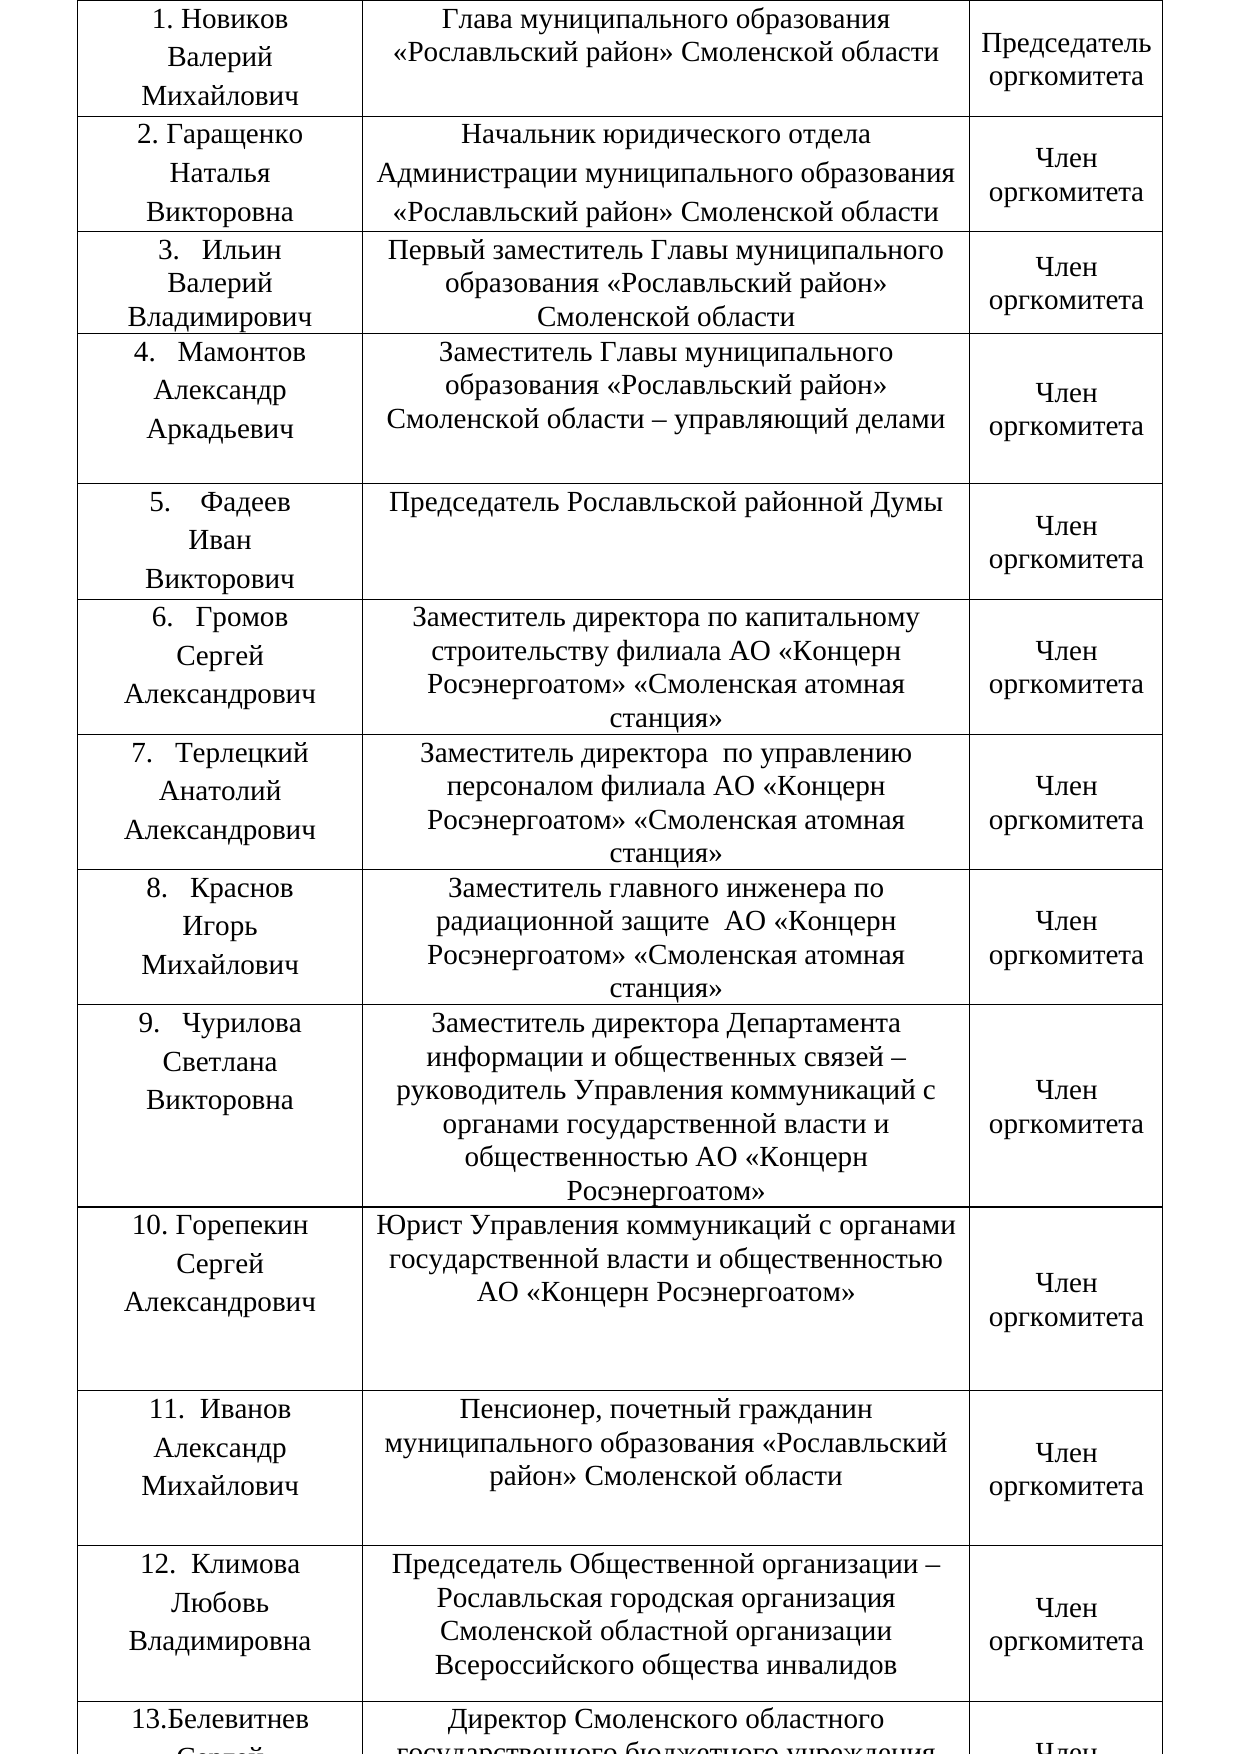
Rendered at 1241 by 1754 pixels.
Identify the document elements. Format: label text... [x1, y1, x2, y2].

table_cell 6. Громов Сергей Александрович [78, 600, 362, 734]
table_cell 10. Горепекин Сергей Александрович [78, 1208, 362, 1390]
table_cell 12. Климова Любовь Владимировна [78, 1546, 362, 1701]
table_cell Председатель Общественной организации – Рославльская городская организация Смоленской областной организации Всероссийского общества инвалидов [363, 1546, 969, 1701]
table_cell Первый заместитель Главы муниципального образования «Рославльский район» Смоленской области [363, 232, 969, 333]
table_cell 8. Краснов Игорь Михайлович [78, 870, 362, 1004]
table_cell Член оргкомитета [970, 735, 1162, 869]
table_cell Начальник юридического отдела Администрации муниципального образования «Рославльский район» Смоленской области [363, 117, 969, 231]
table_header Глава муниципального образования «Рославльский район» Смоленской области [363, 1, 969, 116]
table_cell Член оргкомитета [970, 1208, 1162, 1390]
table_cell Заместитель директора по капитальному строительству филиала АО «Концерн Росэнергоатом» «Смоленская атомная станция» [363, 600, 969, 734]
table_cell Заместитель главного инженера по радиационной защите АО «Концерн Росэнергоатом» «Смоленская атомная станция» [363, 870, 969, 1004]
table_cell Член оргкомитета [970, 1005, 1162, 1206]
table_cell Пенсионер, почетный гражданин муниципального образования «Рославльский район» Смоленской области [363, 1391, 969, 1545]
table_cell 4. Мамонтов Александр Аркадьевич [78, 334, 362, 483]
table_cell 13.Белевитнев Сергей Иванович [78, 1702, 362, 1754]
table_cell Член оргкомитета [970, 484, 1162, 598]
table_header Председатель оргкомитета [970, 1, 1162, 116]
table_cell Юрист Управления коммуникаций с органами государственной власти и общественностью АО «Концерн Росэнергоатом» [363, 1208, 969, 1390]
table_cell Член оргкомитета [970, 334, 1162, 483]
table_cell Заместитель Главы муниципального образования «Рославльский район» Смоленской области – управляющий делами [363, 334, 969, 483]
table_cell 7. Терлецкий Анатолий Александрович [78, 735, 362, 869]
table_cell Заместитель директора по управлению персоналом филиала АО «Концерн Росэнергоатом» «Смоленская атомная станция» [363, 735, 969, 869]
table_header 1. Новиков Валерий Михайлович [78, 1, 362, 116]
table_cell Член оргкомитета [970, 117, 1162, 231]
table_cell Член оргкомитета [970, 232, 1162, 333]
table_cell Член оргкомитета [970, 1702, 1162, 1754]
table_cell Заместитель директора Департамента информации и общественных связей – руководитель Управления коммуникаций с органами государственной власти и общественностью АО «Концерн Росэнергоатом» [363, 1005, 969, 1206]
table_cell 2. Гаращенко Наталья Викторовна [78, 117, 362, 231]
table_cell Член оргкомитета [970, 870, 1162, 1004]
table_cell Директор Смоленского областного государственного бюджетного учреждения «Рославльский социально-реабилитационный центр для несовершеннолетних «Теремок» [363, 1702, 969, 1754]
table_cell 9. Чурилова Светлана Викторовна [78, 1005, 362, 1206]
table_cell Член оргкомитета [970, 1391, 1162, 1545]
table_cell Член оргкомитета [970, 1546, 1162, 1701]
table_cell 3. Ильин Валерий Владимирович [78, 232, 362, 333]
table_cell Председатель Рославльской районной Думы [363, 484, 969, 598]
table_cell 11. Иванов Александр Михайлович [78, 1391, 362, 1545]
table_cell Член оргкомитета [970, 600, 1162, 734]
table_cell 5. Фадеев Иван Викторович [78, 484, 362, 598]
